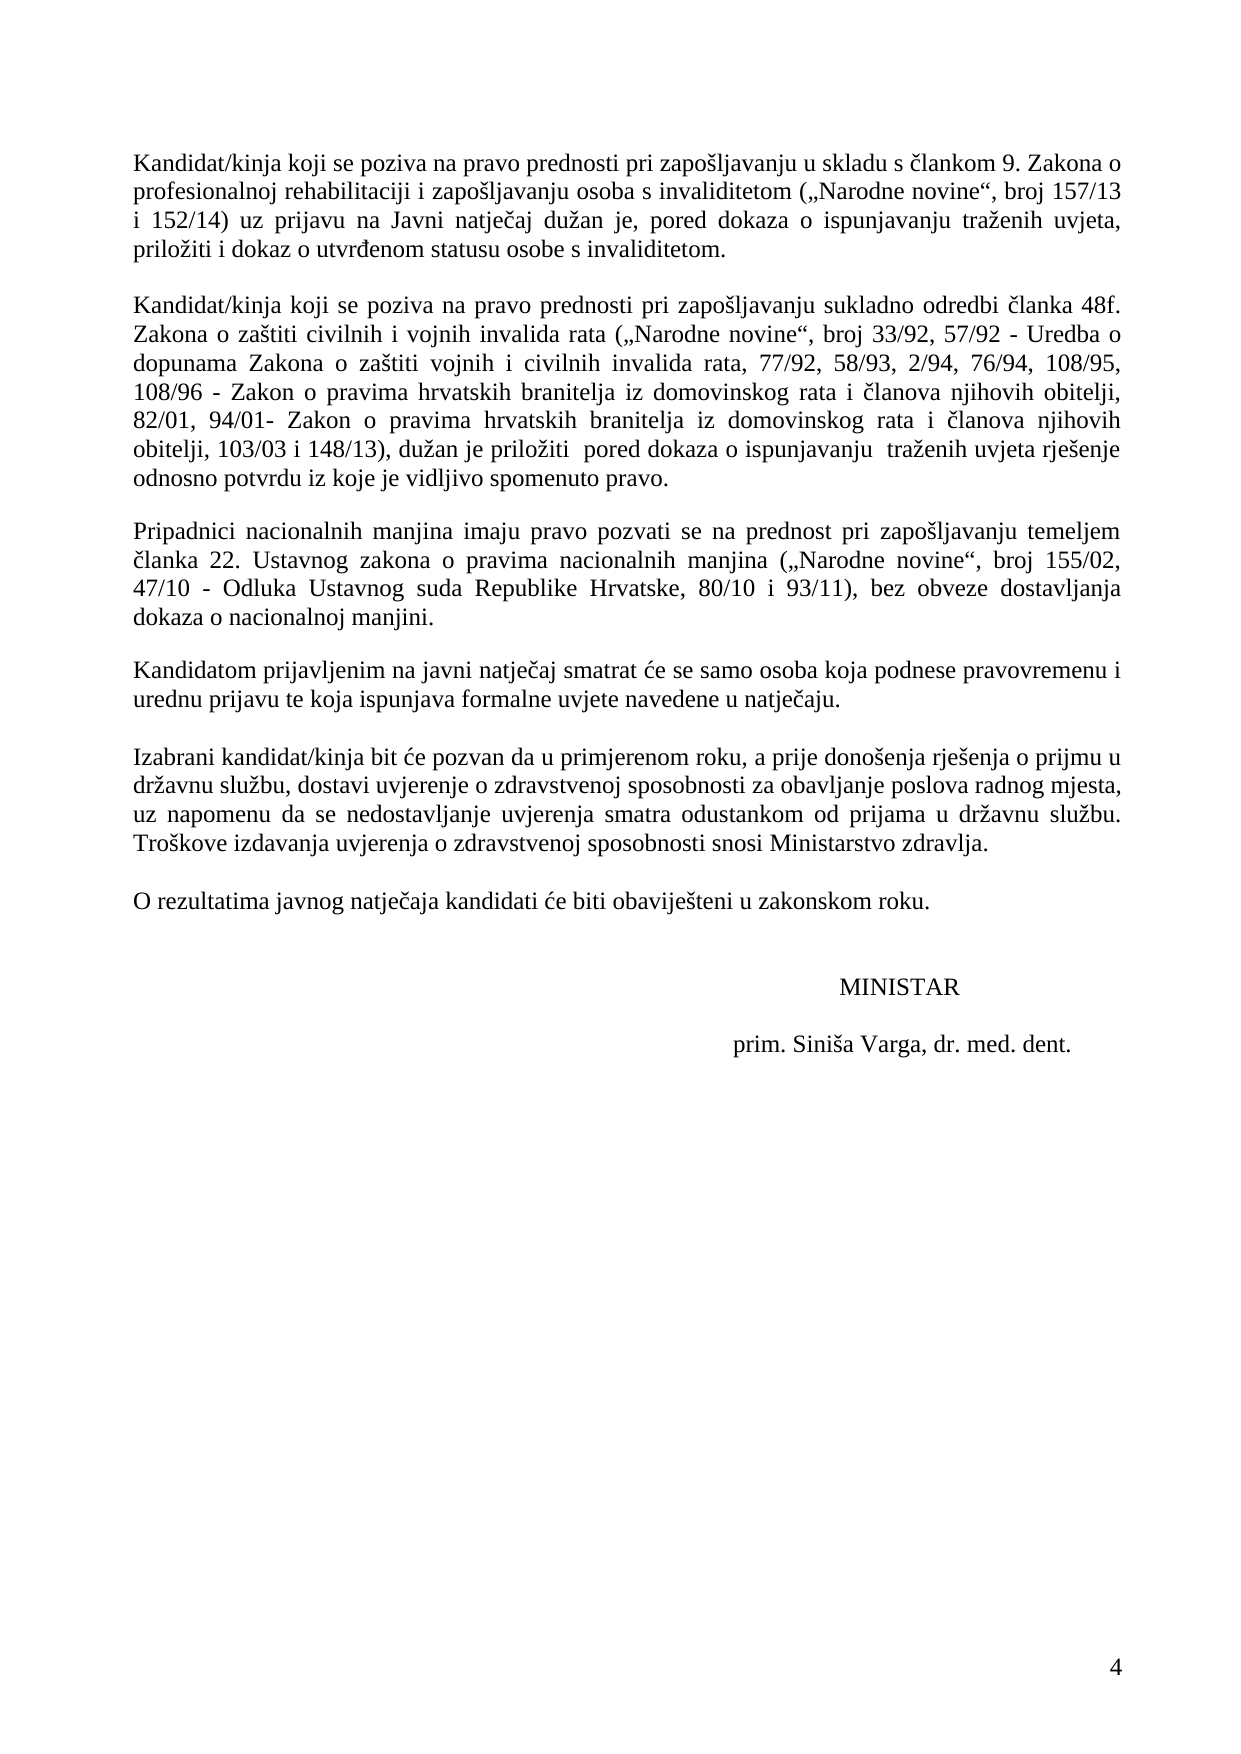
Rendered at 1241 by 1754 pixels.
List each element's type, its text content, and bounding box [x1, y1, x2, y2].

text MINISTAR [133, 972, 1122, 1001]
text Pripadnici nacionalnih manjina imaju pravo pozvati se na prednost pri zapošljavanju temeljem članka 22. Ustavnog zakona o pravima nacionalnih manjina („Narodne novine“, broj 155/02, 47/10 - Odluka Ustavnog suda Republike Hrvatske, 80/10 i 93/11), bez obveze dostavljanja dokaza o nacionalnoj manjini. [133, 516, 1122, 631]
text Kandidat/kinja koji se poziva na pravo prednosti pri zapošljavanju u skladu s člankom 9. Zakona o profesionalnoj rehabilitaciji i zapošljavanju osoba s invaliditetom („Narodne novine“, broj 157/13 i 152/14) uz prijavu na Javni natječaj dužan je, pored dokaza o ispunjavanju traženih uvjeta, priložiti i dokaz o utvrđenom statusu osobe s invaliditetom. [133, 148, 1122, 263]
text O rezultatima javnog natječaja kandidati će biti obaviješteni u zakonskom roku. [133, 886, 1122, 914]
text Kandidatom prijavljenim na javni natječaj smatrat će se samo osoba koja podnese pravovremenu i urednu prijavu te koja ispunjava formalne uvjete navedene u natječaju. [133, 655, 1122, 712]
text Kandidat/kinja koji se poziva na pravo prednosti pri zapošljavanju sukladno odredbi članka . Zakona o zaštiti civilnih i vojnih invalida rata („Narodne novine“, broj 33/92, 57/92 - Uredba o dopunama Zakona o zaštiti vojnih i civilnih invalida rata, 77/92, 58/93, 2/94, 76/94, 108/95, 108/96 - Zakon o pravima hrvatskih branitelja iz domovinskog rata i članova njihovih obitelji, 82/01, 94/01- Zakon o pravima hrvatskih branitelja iz domovinskog rata i članova njihovih obitelji, 103/03 i 148/13), dužan je priložiti pored dokaza o ispunjavanju traženih uvjeta rješenje odnosno potvrdu iz koje je vidljivo spomenuto pravo. [133, 291, 1122, 492]
text prim. Siniša Varga, dr. med. dent. [133, 1029, 1122, 1058]
text Izabrani kandidat/kinja bit će pozvan da u primjerenom roku, a prije donošenja rješenja o prijmu u državnu službu, dostavi uvjerenje o zdravstvenoj sposobnosti za obavljanje poslova radnog mjesta, uz napomenu da se nedostavljanje uvjerenja smatra odustankom od prijama u državnu službu. Troškove izdavanja uvjerenja o zdravstvenoj sposobnosti snosi Ministarstvo zdravlja. [133, 742, 1122, 857]
